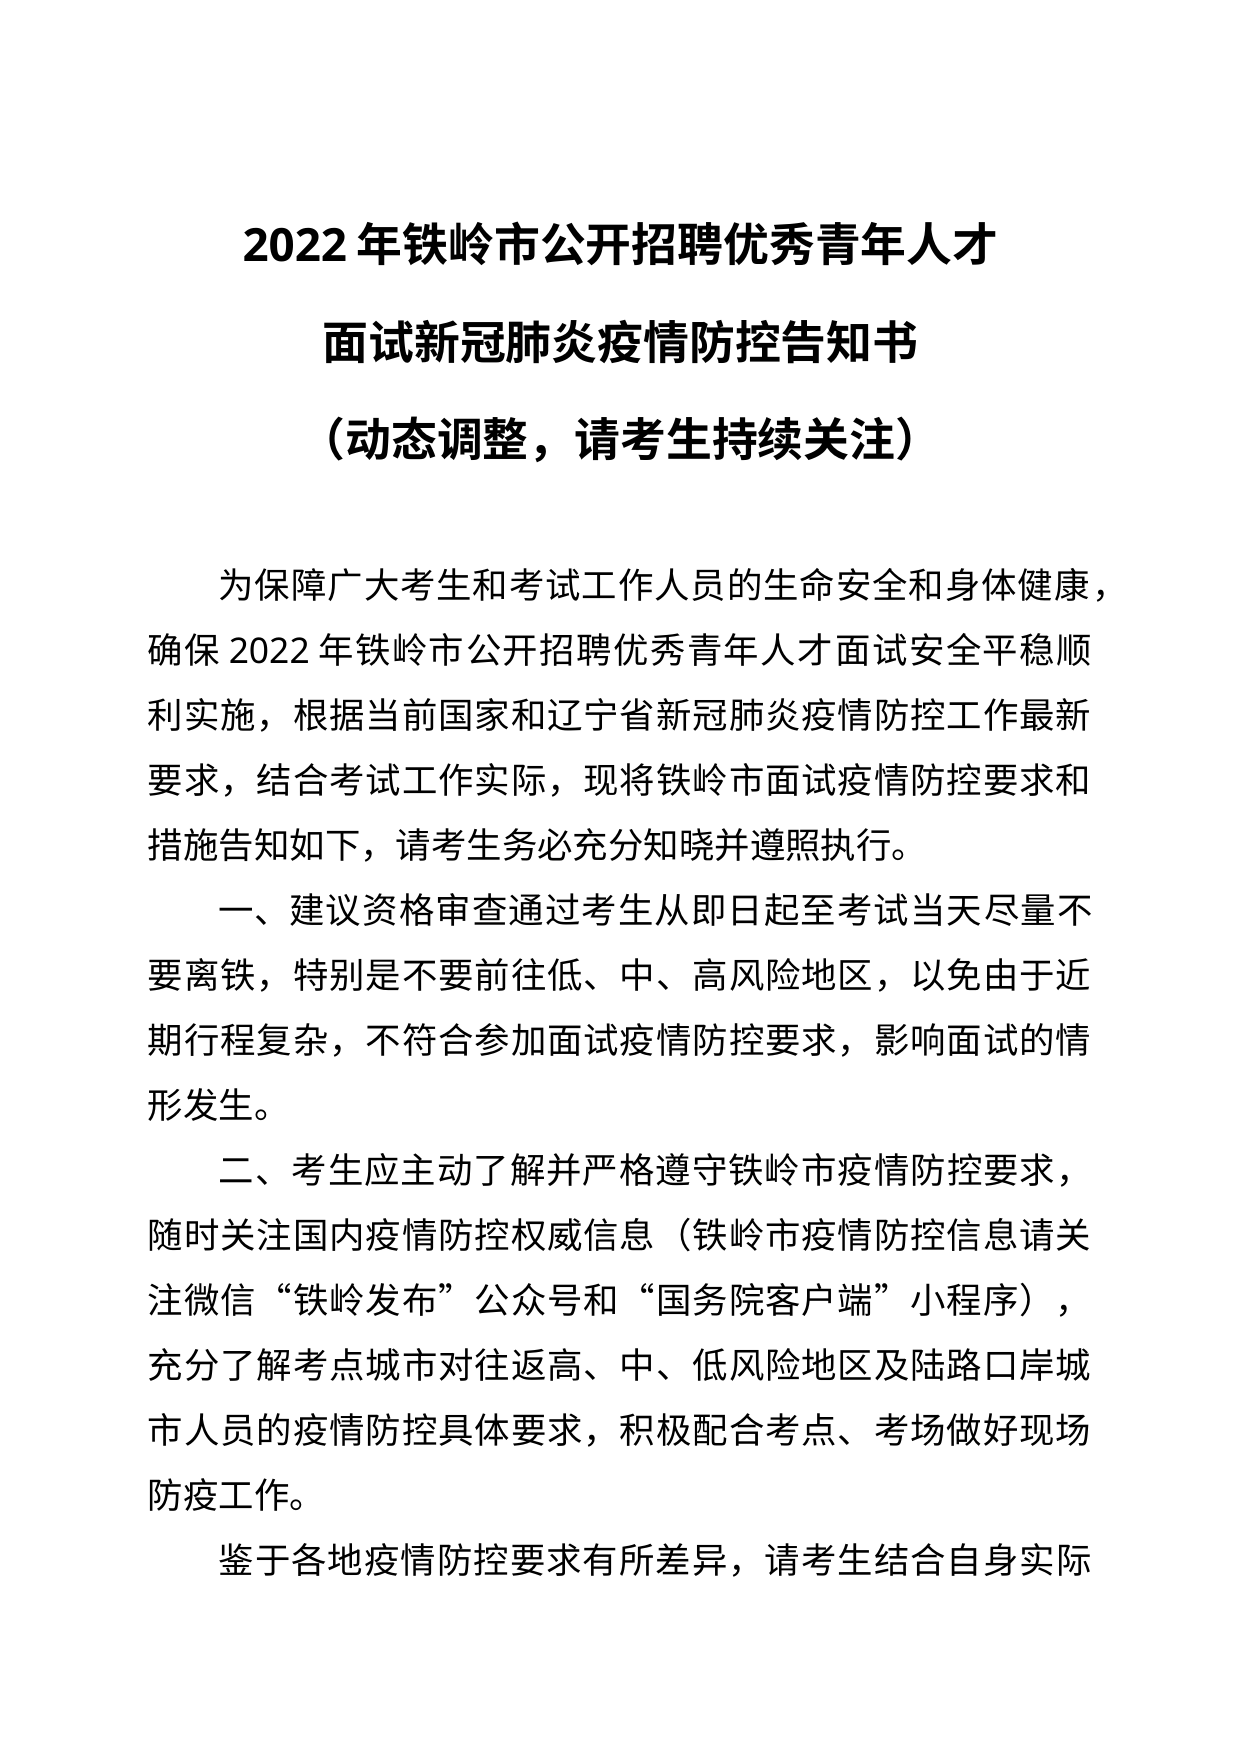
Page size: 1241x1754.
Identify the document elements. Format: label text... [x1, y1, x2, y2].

text 为保障广大考生和考试工作人员的生命安全和身体健康，确保2022年铁岭市公开招聘优秀青年人才面试安全平稳顺利实施，根据当前国家和辽宁省新冠肺炎疫情防控工作最新要求，结合考试工作实际，现将铁岭市面试疫情防控要求和措施告知如下，请考生务必充分知晓并遵照执行。 [148, 551, 1093, 876]
text （动态调整，请考生持续关注） [148, 388, 1093, 486]
list 建议资格审查通过考生从即日起至考试当天尽量不要离铁，特别是不要前往低、中、高风险地区，以免由于近期行程复杂，不符合参加面试疫情防控要求，影响面试的情形发生。 [148, 876, 1093, 1136]
text 面试新冠肺炎疫情防控告知书 [148, 291, 1093, 388]
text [148, 1526, 1093, 1591]
text 2022年铁岭市公开招聘优秀青年人才 [148, 193, 1093, 291]
text 二、考生应主动了解并严格遵守铁岭市疫情防控要求，随时关注国内疫情防控权威信息（铁岭市疫情防控信息请关注微信“铁岭发布”公众号和“国务院客户端”小程序），充分了解考点城市对往返高、中、低风险地区及陆路口岸城市人员的疫情防控具体要求，积极配合考点、考场做好现场防疫工作。 [148, 1136, 1093, 1526]
